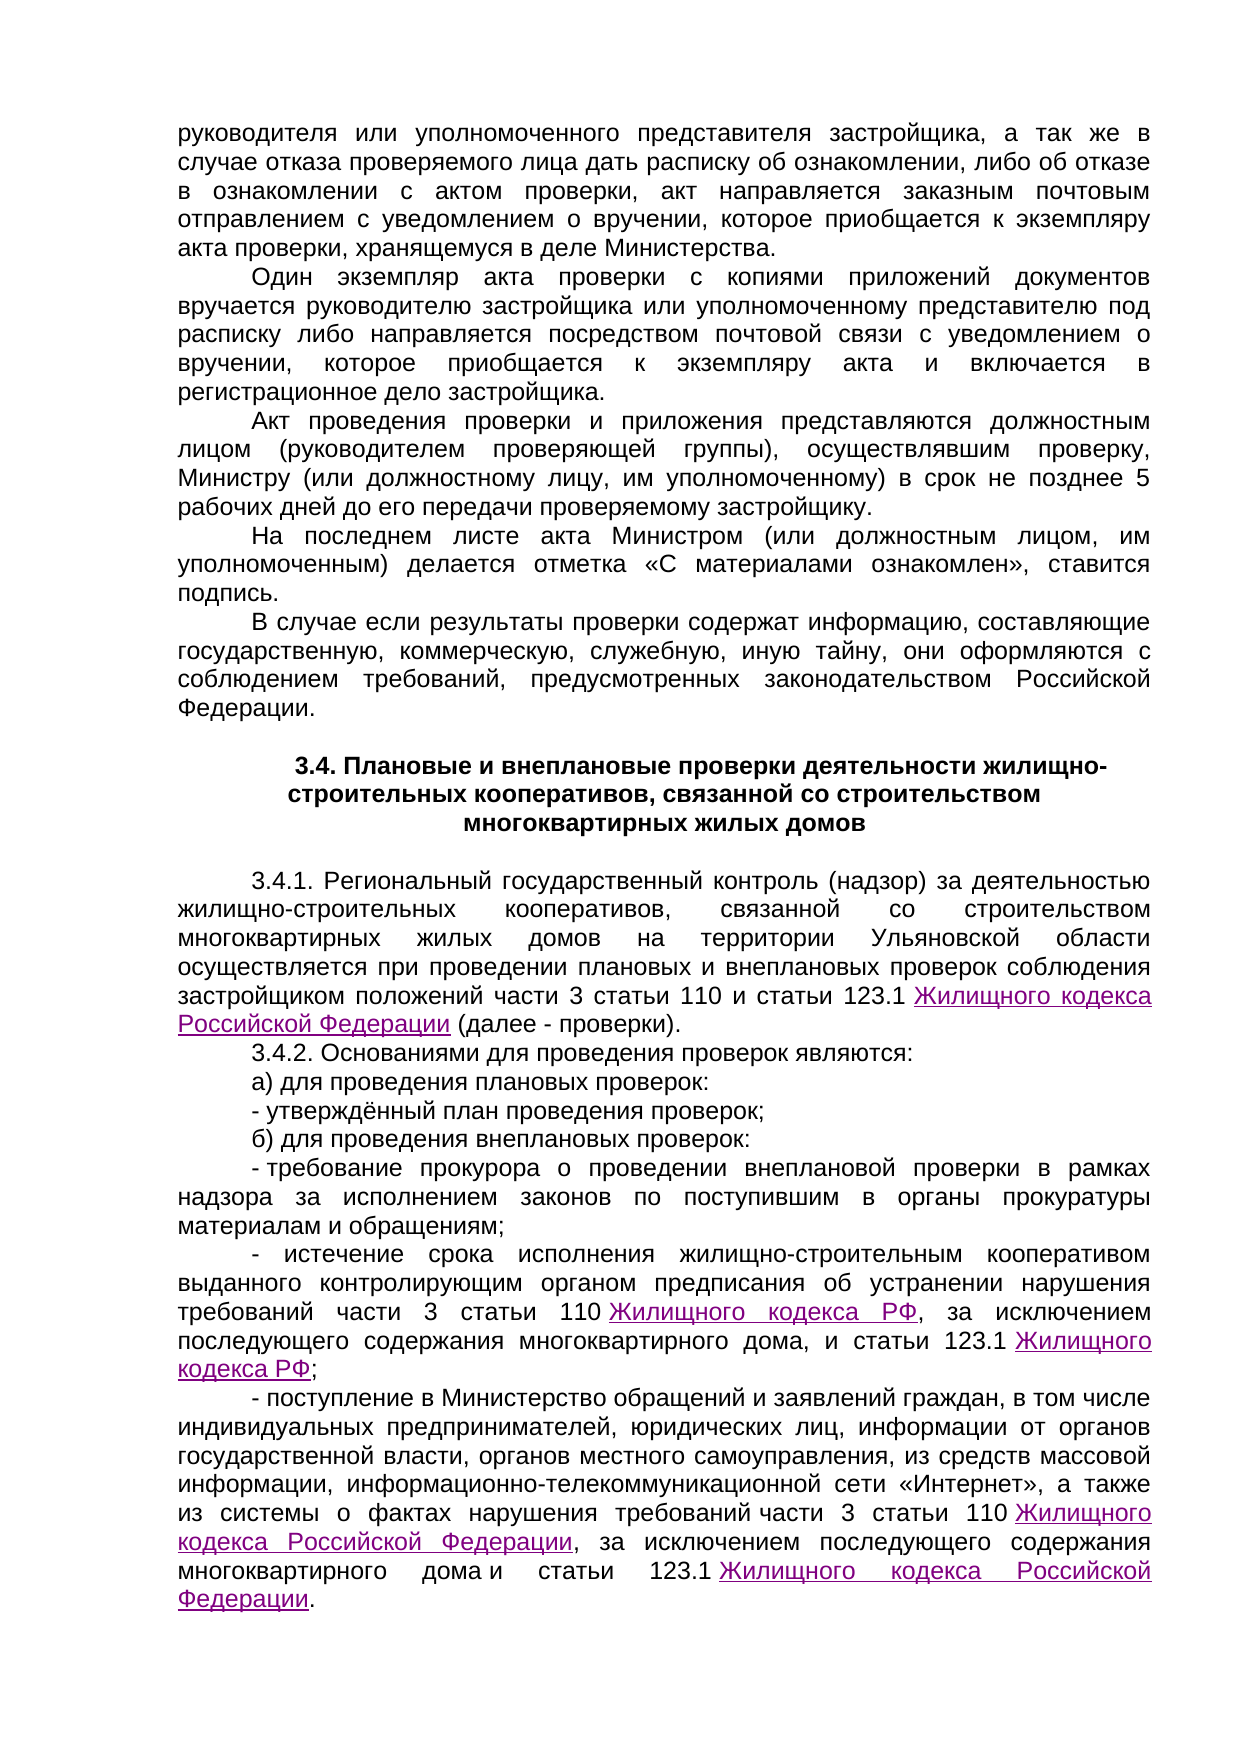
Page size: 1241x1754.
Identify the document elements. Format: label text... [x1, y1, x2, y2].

text На последнем листе акта Министром (или должностным лицом, им уполномоченным) делается отметка «С материалами ознакомлен», ставится подпись. [177, 521, 1152, 607]
text б) для проведения внеплановых проверок: [177, 1124, 1152, 1153]
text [177, 118, 1152, 262]
text - поступление в Министерство обращений и заявлений граждан, в том числе индивидуальных предпринимателей, юридических лиц, информации от органов государственной власти, органов местного самоуправления, из средств массовой информации, информационно-телекоммуникационной сети «Интернет», а также из системы о фактах нарушения требований части 3 статьи 110 Жилищного кодекса Российской Федерации, за исключением последующего содержания многоквартирного дома и статьи 123.1 Жилищного кодекса Российской Федерации. [177, 1383, 1152, 1613]
text 3.4. Плановые и внеплановые проверки деятельности жилищно-строительных кооперативов, связанной со строительством многоквартирных жилых домов [177, 751, 1152, 837]
text - истечение срока исполнения жилищно-строительным кооперативом выданного контролирующим органом предписания об устранении нарушения требований части 3 статьи 110 Жилищного кодекса РФ, за исключением последующего содержания многоквартирного дома, и статьи 123.1 Жилищного кодекса РФ; [177, 1239, 1152, 1383]
text Акт проведения проверки и приложения представляются должностным лицом (руководителем проверяющей группы), осуществлявшим проверку, Министру (или должностному лицу, им уполномоченному) в срок не позднее 5 рабочих дней до его передачи проверяемому застройщику. [177, 406, 1152, 521]
text В случае если результаты проверки содержат информацию, составляющие государственную, коммерческую, служебную, иную тайну, они оформляются с соблюдением требований, предусмотренных законодательством Российской Федерации. [177, 607, 1152, 722]
text 3.4.2. Основаниями для проведения проверок являются: [177, 1038, 1152, 1067]
text - требование прокурора о проведении внеплановой проверки в рамках надзора за исполнением законов по поступившим в органы прокуратуры материалам и обращениям; [177, 1153, 1152, 1239]
text а) для проведения плановых проверок: [177, 1067, 1152, 1096]
text - утверждённый план проведения проверок; [177, 1096, 1152, 1124]
text Один экземпляр акта проверки с копиями приложений документов вручается руководителю застройщика или уполномоченному представителю под расписку либо направляется посредством почтовой связи с уведомлением о вручении, которое приобщается к экземпляру акта и включается в регистрационное дело застройщика. [177, 262, 1152, 406]
text 3.4.1. Региональный государственный контроль (надзор) за деятельностью жилищно-строительных кооперативов, связанной со строительством многоквартирных жилых домов на территории Ульяновской области осуществляется при проведении плановых и внеплановых проверок соблюдения застройщиком положений части 3 статьи 110 и статьи 123.1 Жилищного кодекса Российской Федерации (далее - проверки). [177, 866, 1152, 1038]
